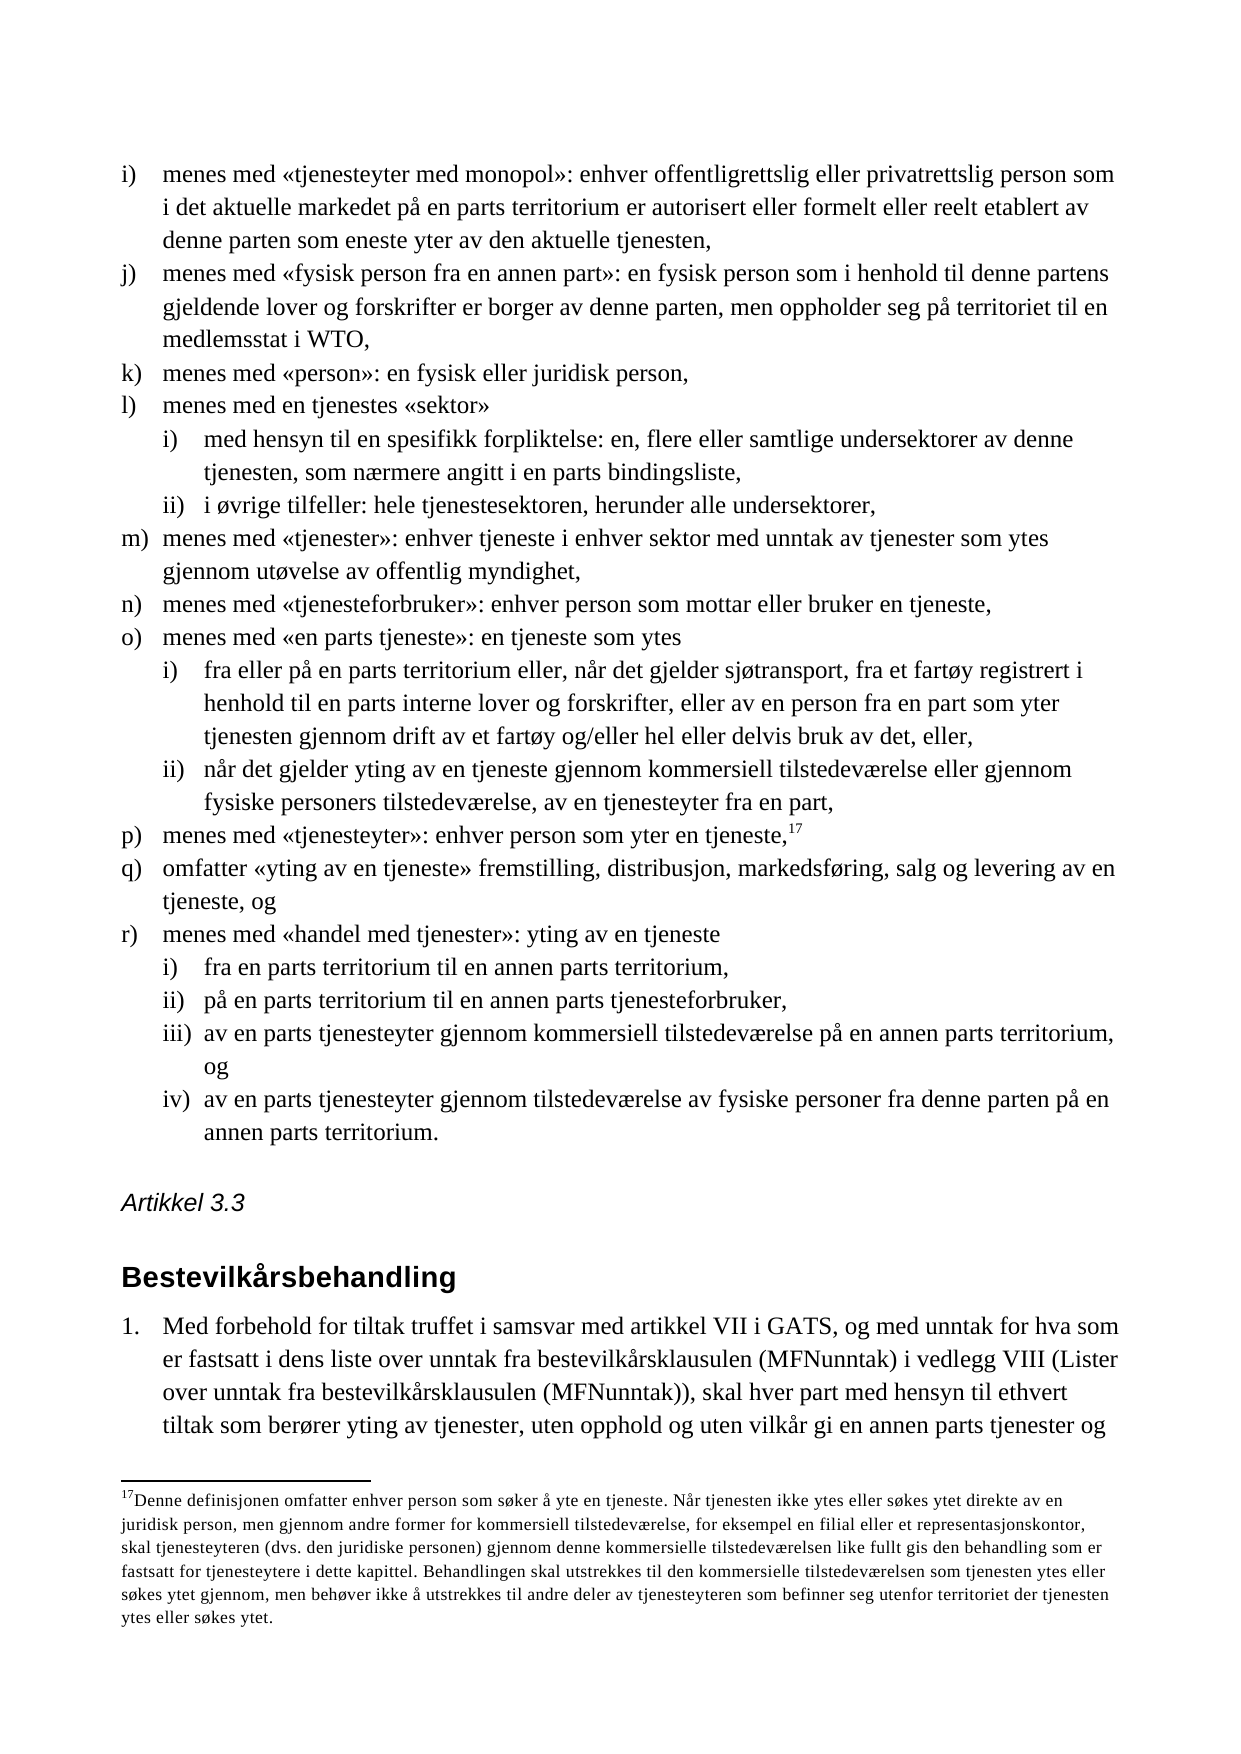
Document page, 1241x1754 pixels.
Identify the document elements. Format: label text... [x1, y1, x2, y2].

list iii) av en parts tjenesteyter gjennom kommersiell tilstedeværelse på en annen parts territorium, og [162, 1018, 1119, 1080]
list r) menes med «handel med tjenester»: yting av en tjeneste [121, 919, 1119, 948]
text Artikkel 3.3 [121, 1188, 1119, 1216]
list l) menes med en tjenestes «sektor» [121, 391, 1119, 419]
list n) menes med «tjenesteforbruker»: enhver person som mottar eller bruker en tjeneste, [121, 589, 1119, 617]
list i) fra eller på en parts territorium eller, når det gjelder sjøtransport, fra et fartøy registrert i henhold til en parts interne lover og forskrifter, eller av en person fra en part som yter tjenesten gjennom drift av et fartøy og/eller hel eller delvis bruk av det, eller, [162, 655, 1119, 749]
list j) menes med «fysisk person fra en annen part»: en fysisk person som i henhold til denne partens gjeldende lover og forskrifter er borger av denne parten, men oppholder seg på territoriet til en medlemsstat i WTO, [121, 258, 1119, 353]
list o) menes med «en parts tjeneste»: en tjeneste som ytes [121, 622, 1119, 651]
list i) menes med «tjenesteyter med monopol»: enhver offentligrettslig eller privatrettslig person som i det aktuelle markedet på en parts territorium er autorisert eller formelt eller reelt etablert av denne parten som eneste yter av den aktuelle tjenesten, [121, 159, 1119, 254]
list p) menes med «tjenesteyter»: enhver person som yter en tjeneste, [121, 820, 1119, 849]
list ii) når det gjelder yting av en tjeneste gjennom kommersiell tilstedeværelse eller gjennom fysiske personers tilstedeværelse, av en tjenesteyter fra en part, [162, 754, 1119, 816]
list ii) på en parts territorium til en annen parts tjenesteforbruker, [162, 985, 1119, 1014]
subtitle Bestevilkårsbehandling [121, 1260, 1119, 1294]
list i) fra en parts territorium til en annen parts territorium, [162, 952, 1119, 981]
list m) menes med «tjenester»: enhver tjeneste i enhver sektor med unntak av tjenester som ytes gjennom utøvelse av offentlig myndighet, [121, 523, 1119, 584]
list ii) i øvrige tilfeller: hele tjenestesektoren, herunder alle undersektorer, [162, 490, 1119, 518]
list iv) av en parts tjenesteyter gjennom tilstedeværelse av fysiske personer fra denne parten på en annen parts territorium. [162, 1084, 1119, 1146]
list i) med hensyn til en spesifikk forpliktelse: en, flere eller samtlige undersektorer av denne tjenesten, som nærmere angitt i en parts bindingsliste, [162, 424, 1119, 485]
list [121, 1311, 1119, 1439]
list q) omfatter «yting av en tjeneste» fremstilling, distribusjon, markedsføring, salg og levering av en tjeneste, og [121, 853, 1119, 915]
list k) menes med «person»: en fysisk eller juridisk person, [121, 358, 1119, 386]
